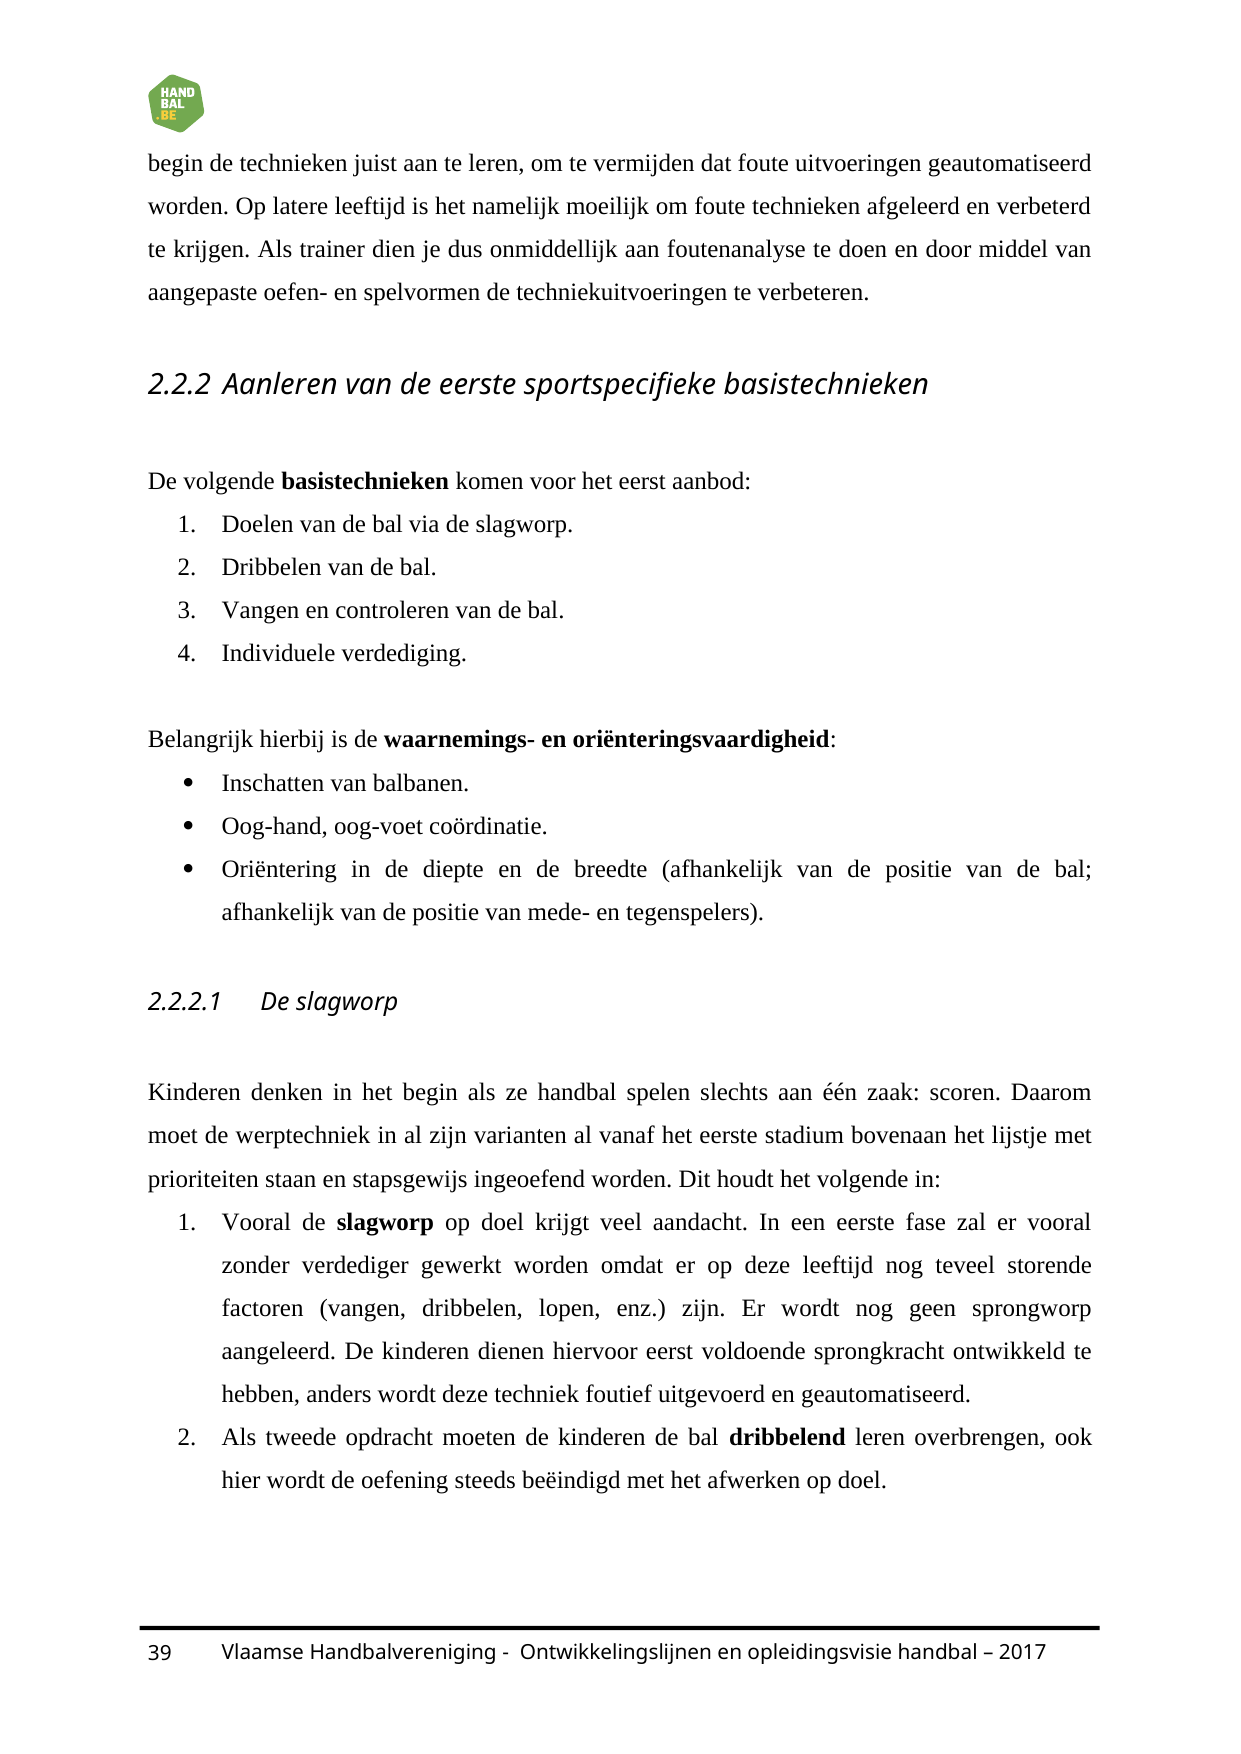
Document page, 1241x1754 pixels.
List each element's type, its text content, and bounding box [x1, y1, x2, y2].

text Kinderen denken in het begin als ze handbal spelen slechts aan één zaak: scoren. Daarom moet de werptechniek in al zijn varianten al vanaf het eerste stadium bovenaan het lijstje met prioriteiten staan en stapsgewijs ingeoefend worden. Dit houdt het volgende in: [148, 1077, 1093, 1192]
list Oog-hand, oog-voet coördinatie. [184, 811, 1093, 839]
list Individuele verdediging. [177, 638, 1093, 667]
list Inschatten van balbanen. [184, 768, 1093, 796]
list Dribbelen van de bal. [177, 552, 1093, 581]
text De volgende basistechnieken komen voor het eerst aanbod: [148, 466, 1093, 494]
text Aanleren van de eerste sportspecifieke basistechnieken [148, 363, 1093, 403]
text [148, 148, 1093, 306]
list Vangen en controleren van de bal. [177, 595, 1093, 624]
list Doelen van de bal via de slagworp. [177, 509, 1093, 538]
list Als tweede opdracht moeten de kinderen de bal dribbelend leren overbrengen, ook hier wordt de oefening steeds beëindigd met het afwerken op doel. [177, 1422, 1093, 1494]
text De slagworp [148, 983, 1093, 1017]
list Vooral de slagworp op doel krijgt veel aandacht. In een eerste fase zal er vooral zonder verdediger gewerkt worden omdat er op deze leeftijd nog teveel storende factoren (vangen, dribbelen, lopen, enz.) zijn. Er wordt nog geen sprongworp aangeleerd. De kinderen dienen hiervoor eerst voldoende sprongkracht ontwikkeld te hebben, anders wordt deze techniek foutief uitgevoerd en geautomatiseerd. [177, 1207, 1093, 1408]
text Belangrijk hierbij is de waarnemings- en oriënteringsvaardigheid: [148, 724, 1093, 753]
list Oriëntering in de diepte en de breedte (afhankelijk van de positie van de bal; afhankelijk van de positie van mede- en tegenspelers). [184, 854, 1093, 926]
